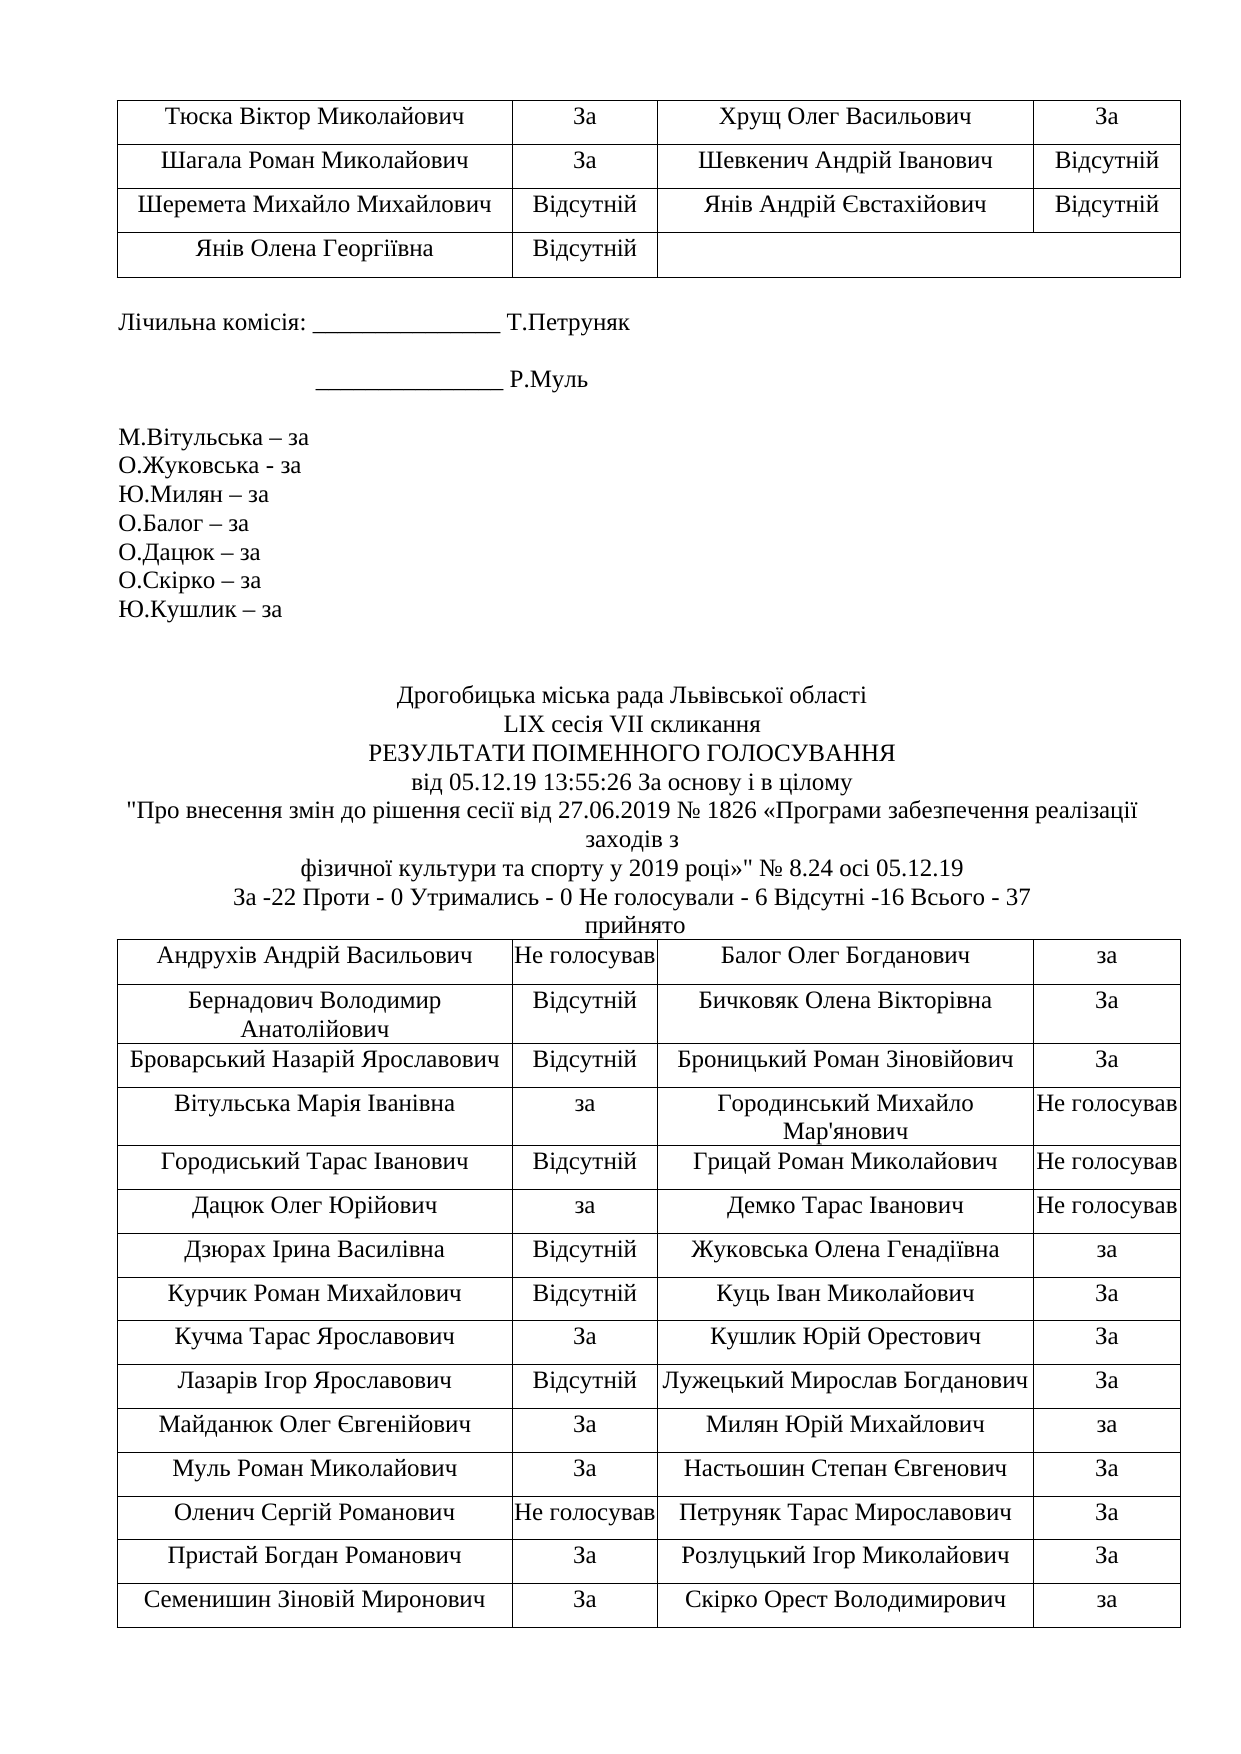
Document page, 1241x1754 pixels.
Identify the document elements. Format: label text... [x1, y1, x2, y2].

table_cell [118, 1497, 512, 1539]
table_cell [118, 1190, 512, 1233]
text прийнято [118, 910, 1146, 939]
text LIX сесія VII скликання [118, 709, 1146, 738]
text О.Жуковська - за [118, 450, 1146, 479]
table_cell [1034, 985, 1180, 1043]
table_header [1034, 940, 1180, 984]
text О.Дацюк – за [118, 537, 1146, 565]
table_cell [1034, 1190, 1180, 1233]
text фізичної культури та спорту у 2019 році»" № 8.24 осі 05.12.19 [118, 853, 1146, 882]
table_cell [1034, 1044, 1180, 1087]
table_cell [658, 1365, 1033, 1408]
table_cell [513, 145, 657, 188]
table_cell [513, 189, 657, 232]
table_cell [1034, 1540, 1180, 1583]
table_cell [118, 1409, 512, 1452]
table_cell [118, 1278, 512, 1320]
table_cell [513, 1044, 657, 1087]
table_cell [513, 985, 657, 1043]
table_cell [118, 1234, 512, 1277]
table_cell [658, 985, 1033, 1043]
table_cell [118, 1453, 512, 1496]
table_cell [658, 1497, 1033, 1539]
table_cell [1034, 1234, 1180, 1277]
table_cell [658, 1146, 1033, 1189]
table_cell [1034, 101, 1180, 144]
text Лічильна комісія: _______________ Т.Петруняк [118, 307, 1146, 335]
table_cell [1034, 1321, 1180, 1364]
text О.Скірко – за [118, 565, 1146, 594]
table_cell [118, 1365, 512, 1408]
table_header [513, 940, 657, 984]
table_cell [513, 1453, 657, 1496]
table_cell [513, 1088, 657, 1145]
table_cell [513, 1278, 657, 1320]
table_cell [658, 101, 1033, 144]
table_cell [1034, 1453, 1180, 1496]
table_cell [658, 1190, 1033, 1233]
text РЕЗУЛЬТАТИ ПОІМЕННОГО ГОЛОСУВАННЯ [118, 738, 1146, 767]
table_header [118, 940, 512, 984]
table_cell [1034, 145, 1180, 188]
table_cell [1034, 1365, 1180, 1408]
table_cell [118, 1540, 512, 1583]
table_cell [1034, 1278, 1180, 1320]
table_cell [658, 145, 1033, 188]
text "Про внесення змін до рішення сесії від 27.06.2019 № 1826 «Програми забезпечення реалізації заходів з [118, 795, 1146, 853]
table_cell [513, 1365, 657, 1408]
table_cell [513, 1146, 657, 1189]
text від 05.12.19 13:55:26 За основу і в цілому [118, 767, 1146, 795]
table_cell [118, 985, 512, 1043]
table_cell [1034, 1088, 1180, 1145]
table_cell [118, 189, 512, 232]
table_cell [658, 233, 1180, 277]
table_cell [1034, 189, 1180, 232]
text М.Вітульська – за [118, 422, 1146, 450]
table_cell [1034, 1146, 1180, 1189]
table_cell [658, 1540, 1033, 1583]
text Ю.Кушлик – за [118, 594, 1146, 623]
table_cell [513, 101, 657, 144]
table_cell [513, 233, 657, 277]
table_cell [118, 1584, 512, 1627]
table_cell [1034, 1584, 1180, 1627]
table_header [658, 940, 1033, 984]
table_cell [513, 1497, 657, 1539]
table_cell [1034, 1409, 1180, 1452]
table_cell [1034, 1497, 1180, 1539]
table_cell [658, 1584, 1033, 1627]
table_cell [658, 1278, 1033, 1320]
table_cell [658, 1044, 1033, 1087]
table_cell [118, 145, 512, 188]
text _______________ Р.Муль [118, 364, 1146, 393]
text Дрогобицька міська рада Львівської області [118, 680, 1146, 709]
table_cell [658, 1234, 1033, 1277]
text За -22 Проти - 0 Утримались - 0 Не голосували - 6 Відсутні -16 Всього - 37 [118, 882, 1146, 910]
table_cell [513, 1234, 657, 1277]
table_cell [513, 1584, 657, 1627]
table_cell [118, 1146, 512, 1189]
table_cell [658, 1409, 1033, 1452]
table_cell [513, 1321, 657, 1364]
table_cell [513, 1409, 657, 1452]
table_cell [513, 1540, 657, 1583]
text Ю.Милян – за [118, 479, 1146, 508]
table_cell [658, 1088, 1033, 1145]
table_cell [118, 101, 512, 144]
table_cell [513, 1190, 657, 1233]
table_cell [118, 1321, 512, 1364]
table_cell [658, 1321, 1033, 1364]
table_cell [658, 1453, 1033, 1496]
text О.Балог – за [118, 508, 1146, 537]
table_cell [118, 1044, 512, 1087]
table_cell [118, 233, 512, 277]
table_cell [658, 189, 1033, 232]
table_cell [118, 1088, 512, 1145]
